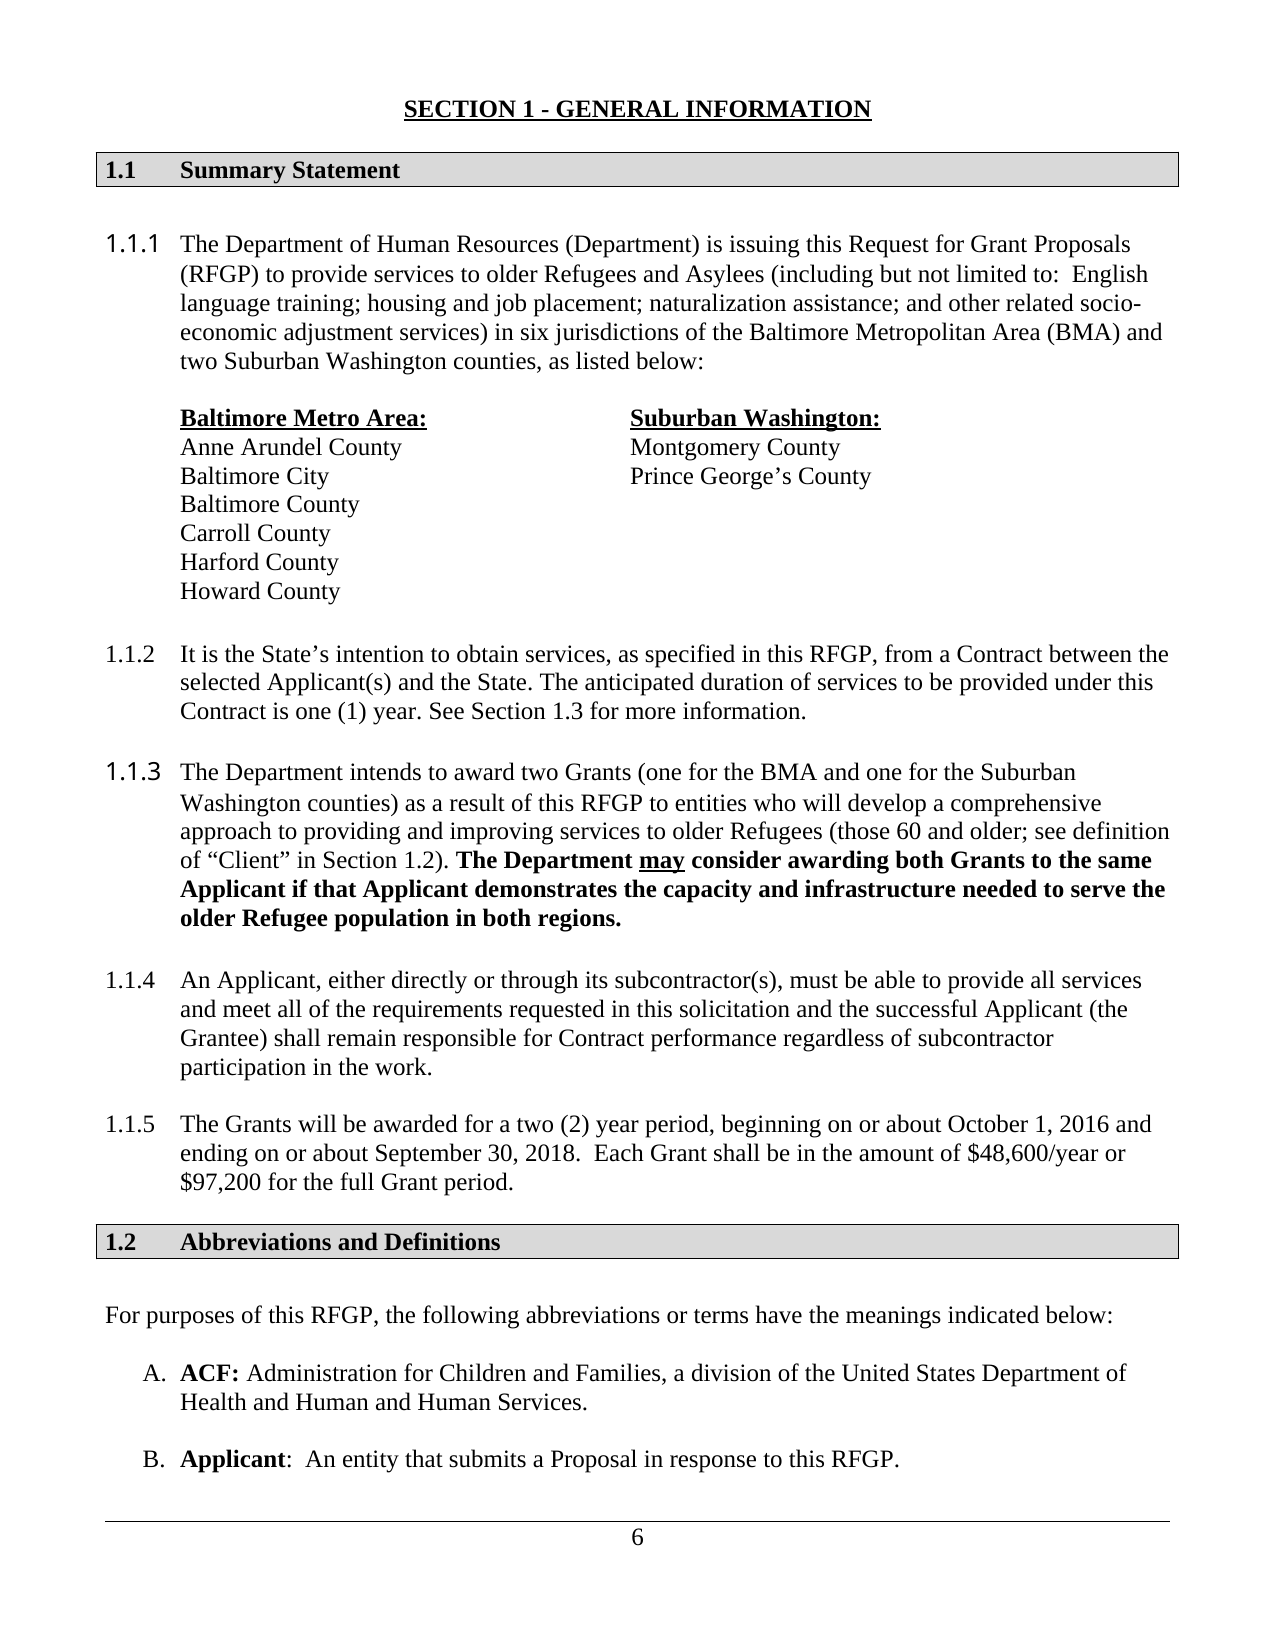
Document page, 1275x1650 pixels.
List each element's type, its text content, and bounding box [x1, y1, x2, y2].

text and meet all of the requirements requested in this solicitation and the successful Applicant (the [105, 994, 1170, 1023]
text Baltimore Metro Area: Suburban Washington: [105, 403, 1170, 432]
text For purposes of this RFGP, the following abbreviations or terms have the meanings indicated below: [105, 1301, 1170, 1329]
list The Department of Human Resources (Department) is issuing this Request for Grant Proposals (RFGP) to provide services to older Refugees and Asylees (including but not limited to: English language training; housing and job placement; naturalization assistance; and other related socio-economic adjustment services) in six jurisdictions of the Baltimore Metropolitan Area (BMA) and two Suburban Washington counties, as listed below: [105, 226, 1170, 374]
text Anne Arundel County Montgomery County [105, 432, 1170, 461]
text Howard County [105, 576, 1170, 604]
text 1.1.5 The Grants will be awarded for a two (2) year period, beginning on or about October 1, 2016 and ending on or about September 30, 2018. Each Grant shall be in the amount of $48,600/year or $97,200 for the full Grant period. [105, 1109, 1170, 1196]
list Applicant: An entity that submits a Proposal in response to this RFGP. [142, 1444, 1170, 1473]
text participation in the work. [105, 1052, 1170, 1081]
list The Department intends to award two Grants (one for the BMA and one for the Suburban Washington counties) as a result of this RFGP to entities who will develop a comprehensive approach to providing and improving services to older Refugees (those 60 and older; see definition of “Client” in Section 1.2). The Department may consider awarding both Grants to the same Applicant if that Applicant demonstrates the capacity and infrastructure needed to serve the older Refugee population in both regions. [105, 754, 1170, 931]
subtitle SECTION 1 - GENERAL INFORMATION [105, 94, 1170, 123]
text Carroll County [105, 518, 1170, 547]
text Baltimore City Prince George’s County [105, 461, 1170, 489]
subtitle 1.1 Summary Statement [97, 153, 1178, 186]
text 1.1.4 An Applicant, either directly or through its subcontractor(s), must be able to provide all services [105, 966, 1170, 994]
text Grantee) shall remain responsible for Contract performance regardless of subcontractor [105, 1023, 1170, 1052]
list It is the State’s intention to obtain services, as specified in this RFGP, from a Contract between the selected Applicant(s) and the State. The anticipated duration of services to be provided under this Contract is one (1) year. See Section 1.3 for more information. [105, 639, 1170, 725]
list ACF: Administration for Children and Families, a division of the United States Department of Health and Human and Human Services. [142, 1358, 1170, 1416]
text Baltimore County [105, 489, 1170, 518]
text Harford County [105, 547, 1170, 576]
subtitle 1.2 Abbreviations and Definitions [97, 1225, 1178, 1258]
